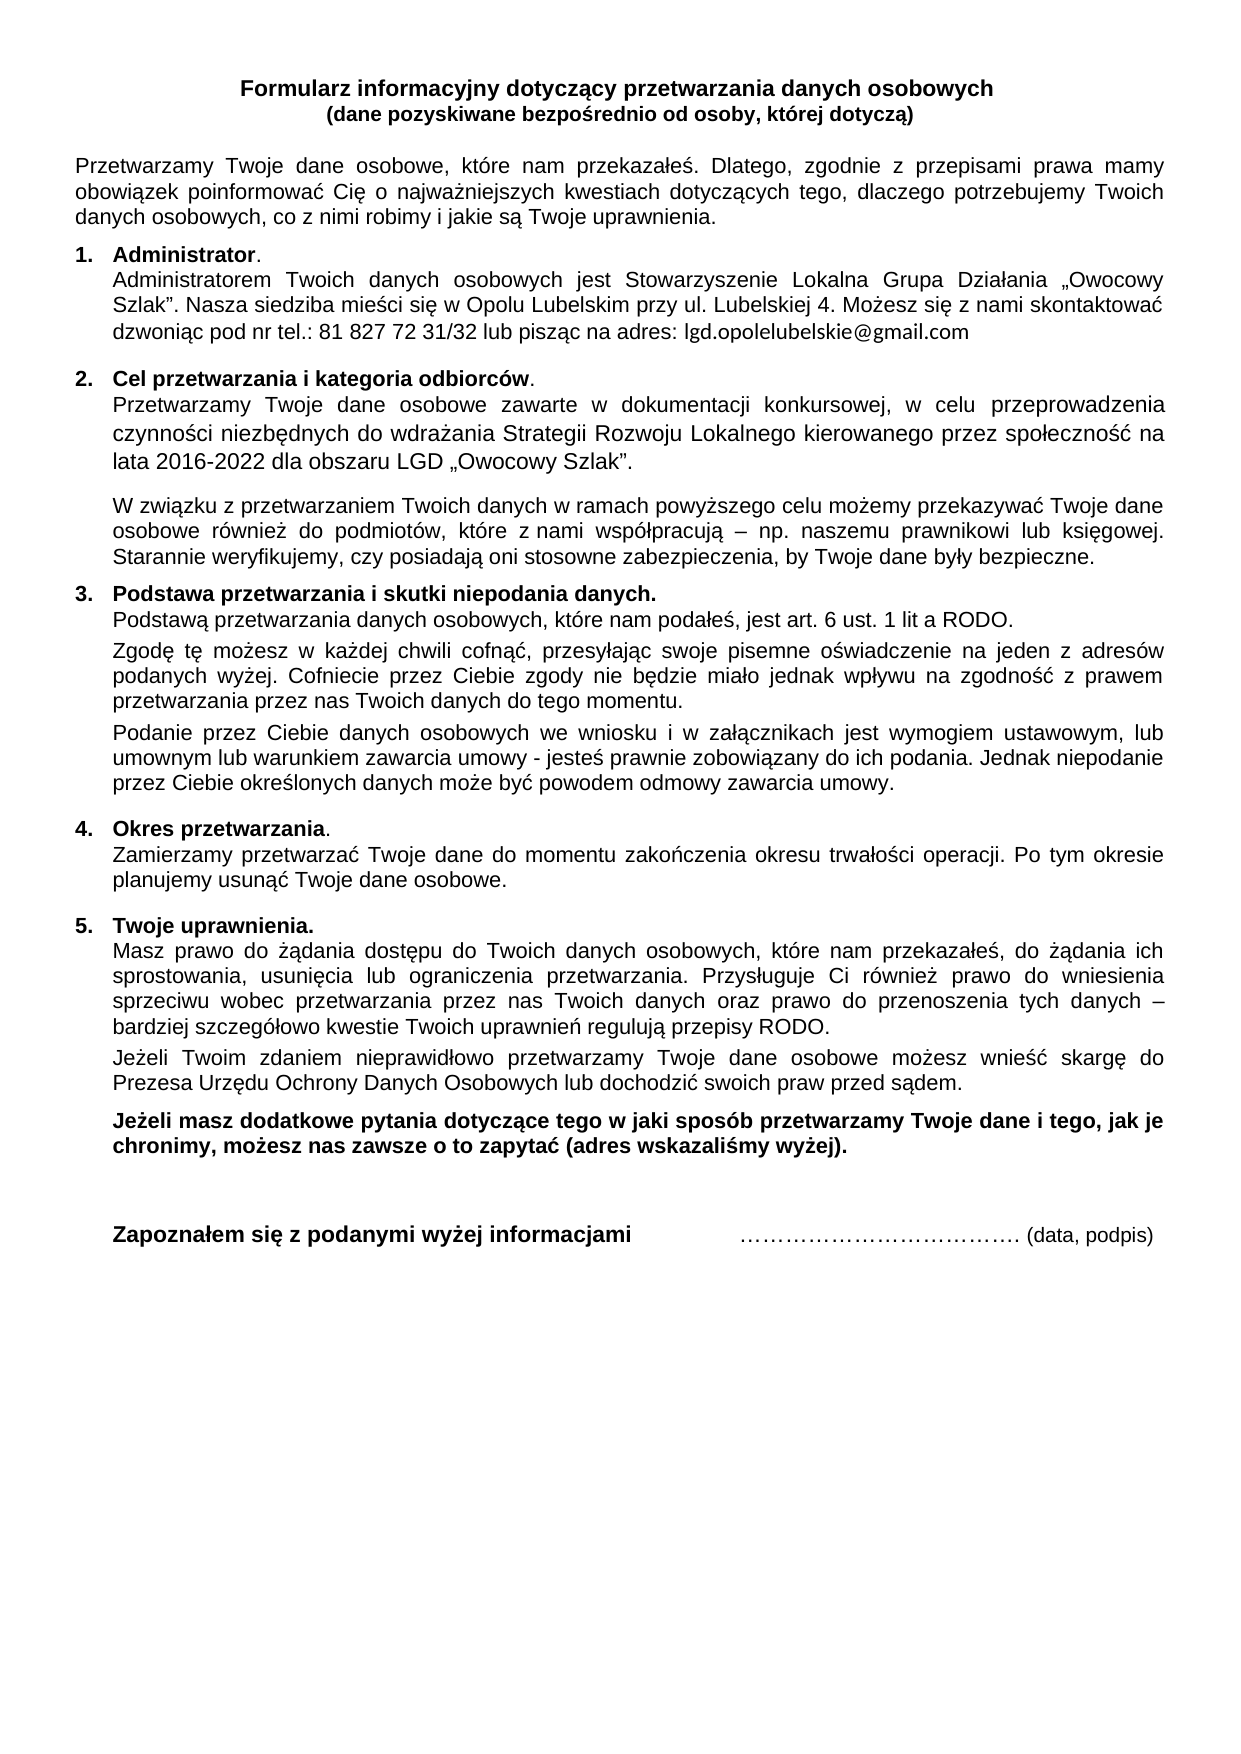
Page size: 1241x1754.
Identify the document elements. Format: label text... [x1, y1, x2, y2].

text Formularz informacyjny dotyczący przetwarzania danych osobowych (dane pozyskiwane bezpośrednio od osoby, której dotyczą) [75, 75, 1165, 125]
list Okres przetwarzania. [75, 816, 1165, 841]
list Jeżeli Twoim zdaniem nieprawidłowo przetwarzamy Twoje dane osobowe możesz wnieść skargę do Prezesa Urzędu Ochrony Danych Osobowych lub dochodzić swoich praw przed sądem. [112, 1045, 1165, 1095]
list Podanie przez Ciebie danych osobowych we wniosku i w załącznikach jest wymogiem ustawowym, lub umownym lub warunkiem zawarcia umowy - jesteś prawnie zobowiązany do ich podania. Jednak niepodanie przez Ciebie określonych danych może być powodem odmowy zawarcia umowy. [112, 720, 1165, 795]
text Przetwarzamy Twoje dane osobowe, które nam przekazałeś. Dlatego, zgodnie z przepisami prawa mamy obowiązek poinformować Cię o najważniejszych kwestiach dotyczących tego, dlaczego potrzebujemy Twoich danych osobowych, co z nimi robimy i jakie są Twoje uprawnienia. [75, 153, 1165, 229]
text W związku z przetwarzaniem Twoich danych w ramach powyższego celu możemy przekazywać Twoje dane osobowe również do podmiotów, które z nami współpracują – np. naszemu prawnikowi lub księgowej. Starannie weryfikujemy, czy posiadają oni stosowne zabezpieczenia, by Twoje dane były bezpieczne. [112, 493, 1165, 569]
list Administratorem Twoich danych osobowych jest Stowarzyszenie Lokalna Grupa Działania „Owocowy Szlak”. Nasza siedziba mieści się w Opolu Lubelskim przy ul. Lubelskiej 4. Możesz się z nami skontaktować dzwoniąc pod nr tel.: 81 827 72 31/32 lub pisząc na adres: lgd.opolelubelskie@gmail.com [112, 267, 1165, 345]
list Podstawą przetwarzania danych osobowych, które nam podałeś, jest art. 6 ust. 1 lit a RODO. [112, 606, 1165, 632]
list Zgodę tę możesz w każdej chwili cofnąć, przesyłając swoje pisemne oświadczenie na jeden z adresów podanych wyżej. Cofniecie przez Ciebie zgody nie będzie miało jednak wpływu na zgodność z prawem przetwarzania przez nas Twoich danych do tego momentu. [112, 638, 1165, 713]
text Zapoznałem się z podanymi wyżej informacjami ………………………………. (data, podpis) [75, 1221, 1165, 1248]
list Twoje uprawnienia. [75, 913, 1165, 938]
list Administrator. [75, 241, 1165, 267]
list Masz prawo do żądania dostępu do Twoich danych osobowych, które nam przekazałeś, do żądania ich sprostowania, usunięcia lub ograniczenia przetwarzania. Przysługuje Ci również prawo do wniesienia sprzeciwu wobec przetwarzania przez nas Twoich danych oraz prawo do przenoszenia tych danych – bardziej szczegółowo kwestie Twoich uprawnień regulują przepisy RODO. [112, 938, 1165, 1039]
list Cel przetwarzania i kategoria odbiorców. [75, 366, 1165, 391]
list Zamierzamy przetwarzać Twoje dane do momentu zakończenia okresu trwałości operacji. Po tym okresie planujemy usunąć Twoje dane osobowe. [112, 841, 1165, 892]
list Podstawa przetwarzania i skutki niepodania danych. [75, 581, 1165, 606]
list Jeżeli masz dodatkowe pytania dotyczące tego w jaki sposób przetwarzamy Twoje dane i tego, jak je chronimy, możesz nas zawsze o to zapytać (adres wskazaliśmy wyżej). [112, 1108, 1165, 1158]
text Przetwarzamy Twoje dane osobowe zawarte w dokumentacji konkursowej, w celu przeprowadzenia czynności niezbędnych do wdrażania Strategii Rozwoju Lokalnego kierowanego przez społeczność na lata 2016-2022 dla obszaru LGD „Owocowy Szlak”. [112, 391, 1165, 474]
